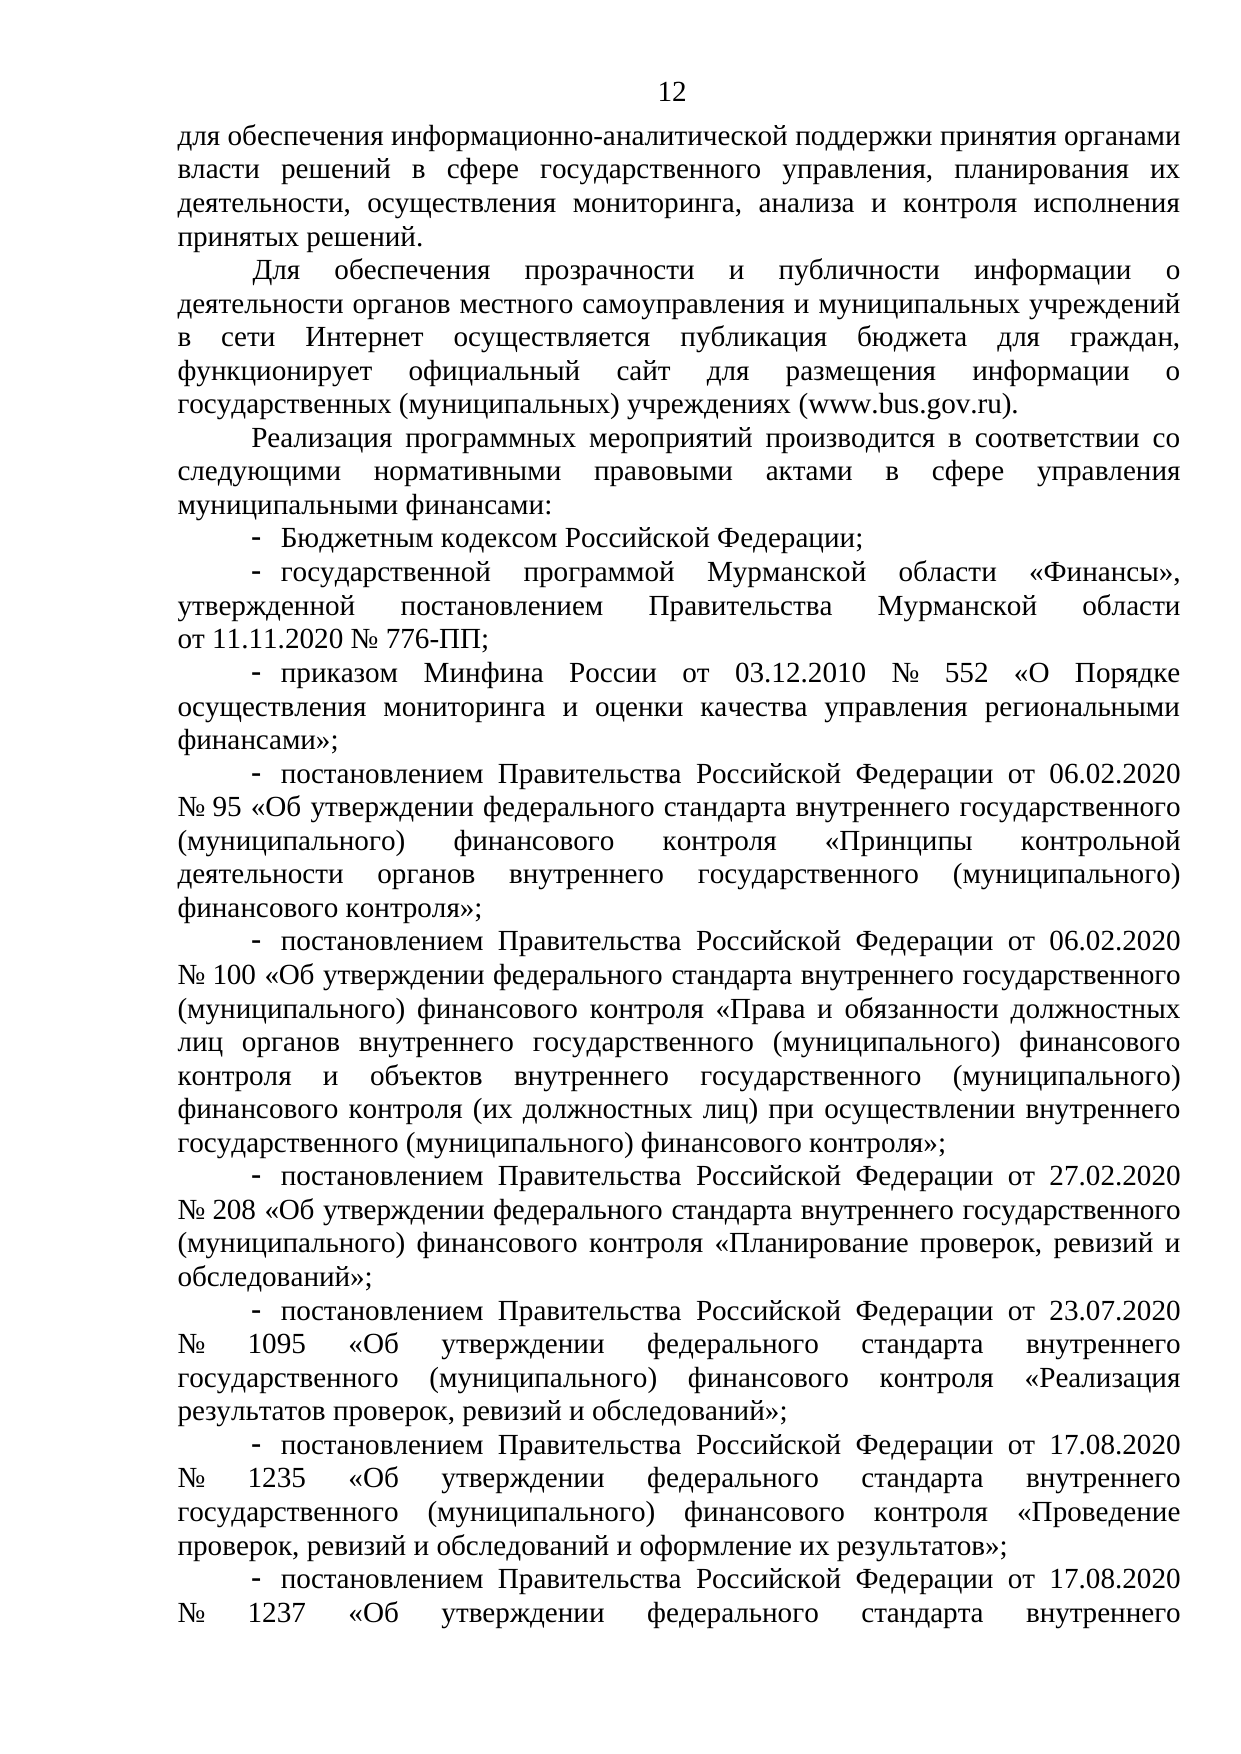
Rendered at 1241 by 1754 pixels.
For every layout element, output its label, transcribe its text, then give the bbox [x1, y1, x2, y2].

list постановлением Правительства Российской Федерации от 27.02.2020 № 208 «Об утверждении федерального стандарта внутреннего государственного (муниципального) финансового контроля «Планирование проверок, ревизий и обследований»; [177, 1158, 1181, 1293]
list постановлением Правительства Российской Федерации от 23.07.2020 № 1095 «Об утверждении федерального стандарта внутреннего государственного (муниципального) финансового контроля «Реализация результатов проверок, ревизий и обследований»; [177, 1293, 1181, 1427]
list постановлением Правительства Российской Федерации от 06.02.2020 № 100 «Об утверждении федерального стандарта внутреннего государственного (муниципального) финансового контроля «Права и обязанности должностных лиц органов внутреннего государственного (муниципального) финансового контроля и объектов внутреннего государственного (муниципального) финансового контроля (их должностных лиц) при осуществлении внутреннего государственного (муниципального) финансового контроля»; [177, 923, 1181, 1158]
list приказом Минфина России от 03.12.2010 № 552 «О Порядке осуществления мониторинга и оценки качества управления региональными финансами»; [177, 655, 1181, 756]
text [177, 118, 1181, 252]
list государственной программой Мурманской области «Финансы», утвержденной постановлением Правительства Мурманской области от 11.11.2020 № 776-ПП; [177, 554, 1181, 655]
list постановлением Правительства Российской Федерации от 06.02.2020 № 95 «Об утверждении федерального стандарта внутреннего государственного (муниципального) финансового контроля «Принципы контрольной деятельности органов внутреннего государственного (муниципального) финансового контроля»; [177, 756, 1181, 923]
list Бюджетным кодексом Российской Федерации; [177, 521, 1181, 554]
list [177, 1561, 1181, 1628]
text Для обеспечения прозрачности и публичности информации о деятельности органов местного самоуправления и муниципальных учреждений в сети Интернет осуществляется публикация бюджета для граждан, функционирует официальный сайт для размещения информации о государственных (муниципальных) учреждениях (www.bus.gov.ru). [177, 252, 1181, 420]
text Реализация программных мероприятий производится в соответствии со следующими нормативными правовыми актами в сфере управления муниципальными финансами: [177, 420, 1181, 521]
list постановлением Правительства Российской Федерации от 17.08.2020 № 1235 «Об утверждении федерального стандарта внутреннего государственного (муниципального) финансового контроля «Проведение проверок, ревизий и обследований и оформление их результатов»; [177, 1427, 1181, 1561]
